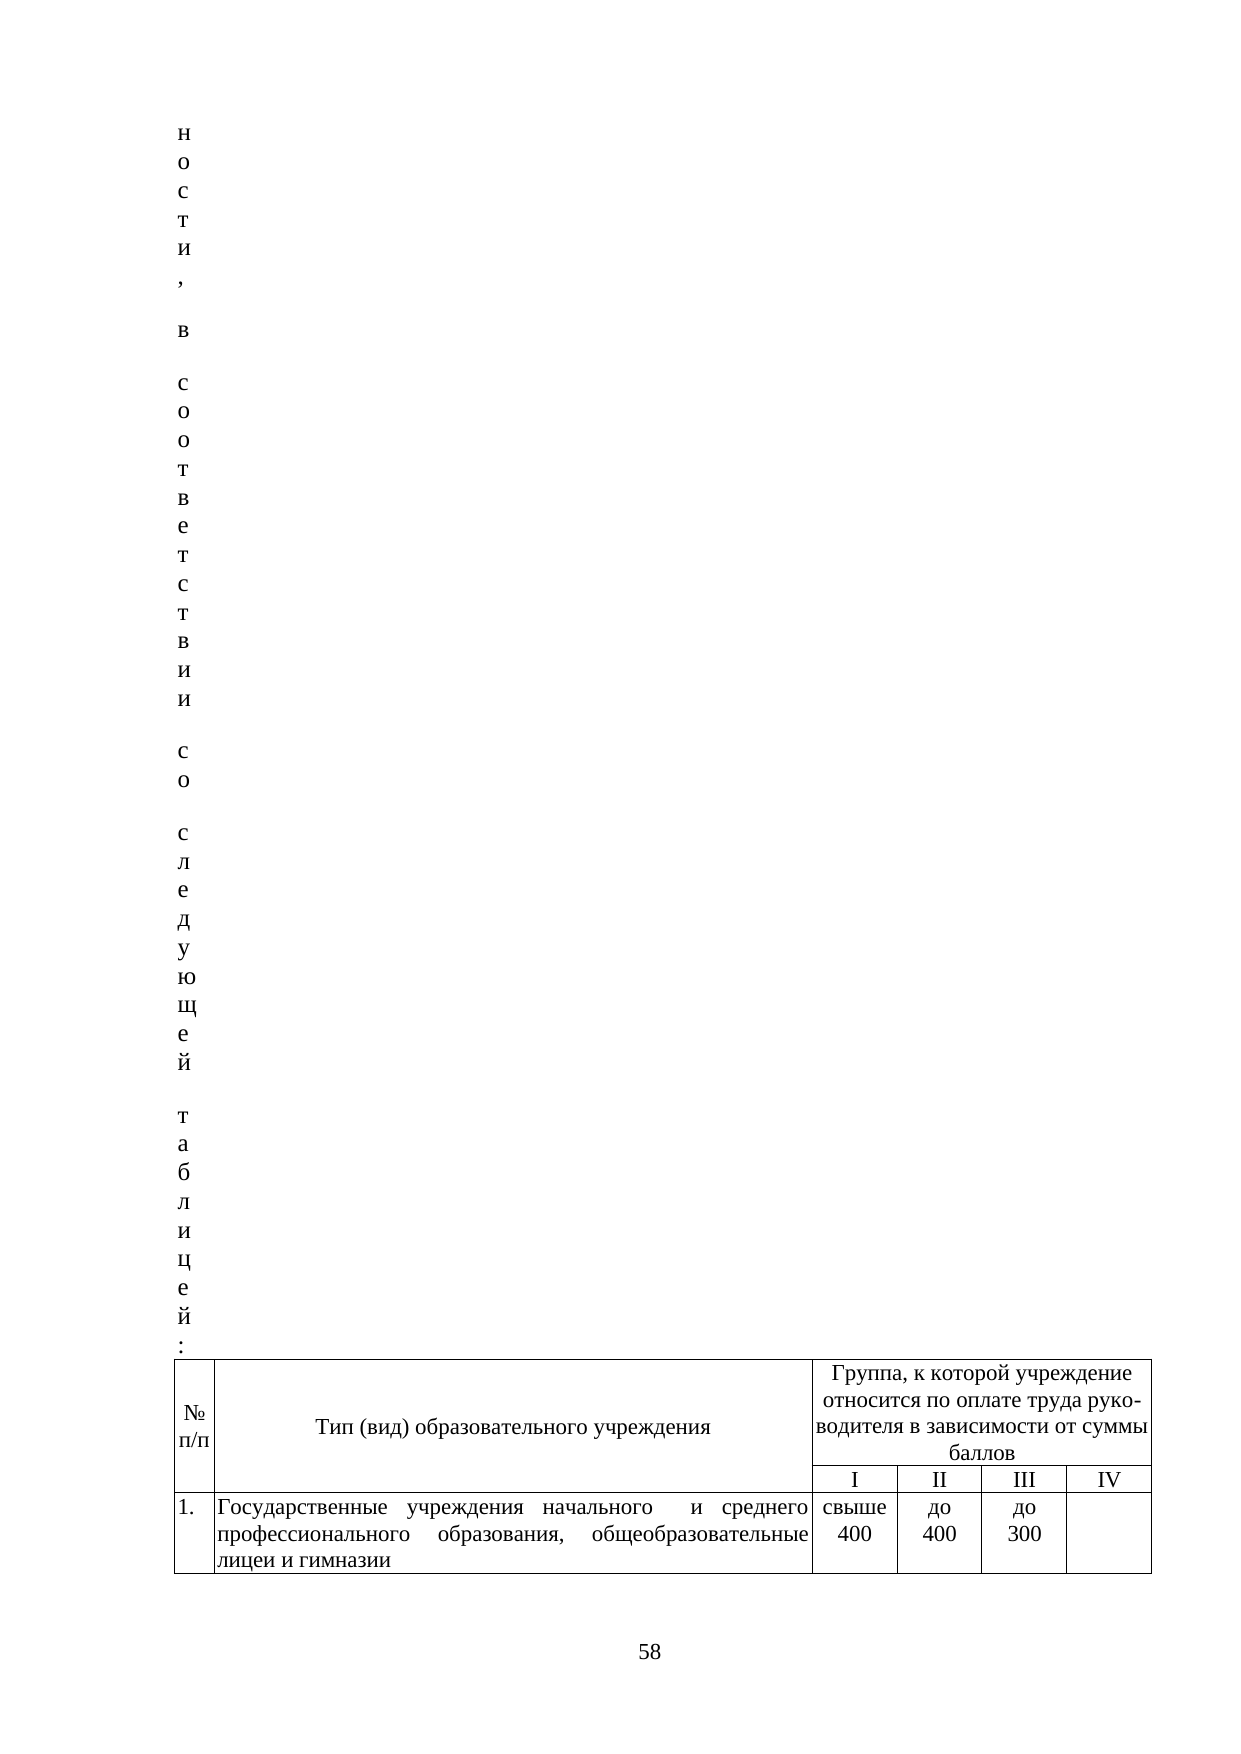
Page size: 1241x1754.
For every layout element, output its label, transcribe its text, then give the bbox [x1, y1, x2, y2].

table_cell свыше 400 [813, 1493, 897, 1572]
table_cell 1. [175, 1493, 214, 1572]
table_cell IV [1067, 1466, 1151, 1492]
table_cell до 400 [898, 1493, 981, 1572]
table_header № п/п [175, 1360, 214, 1492]
table_cell II [898, 1466, 981, 1492]
table_cell Государственные учреждения начального и среднего профессионального образования, общеобразовательные лицеи и гимназии [215, 1493, 812, 1572]
table_cell III [982, 1466, 1066, 1492]
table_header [813, 1360, 1151, 1465]
table_cell I [813, 1466, 897, 1492]
table_cell до 300 [982, 1493, 1066, 1572]
table_header Тип (вид) образовательного учреждения [215, 1360, 812, 1492]
table_cell [1067, 1493, 1151, 1572]
